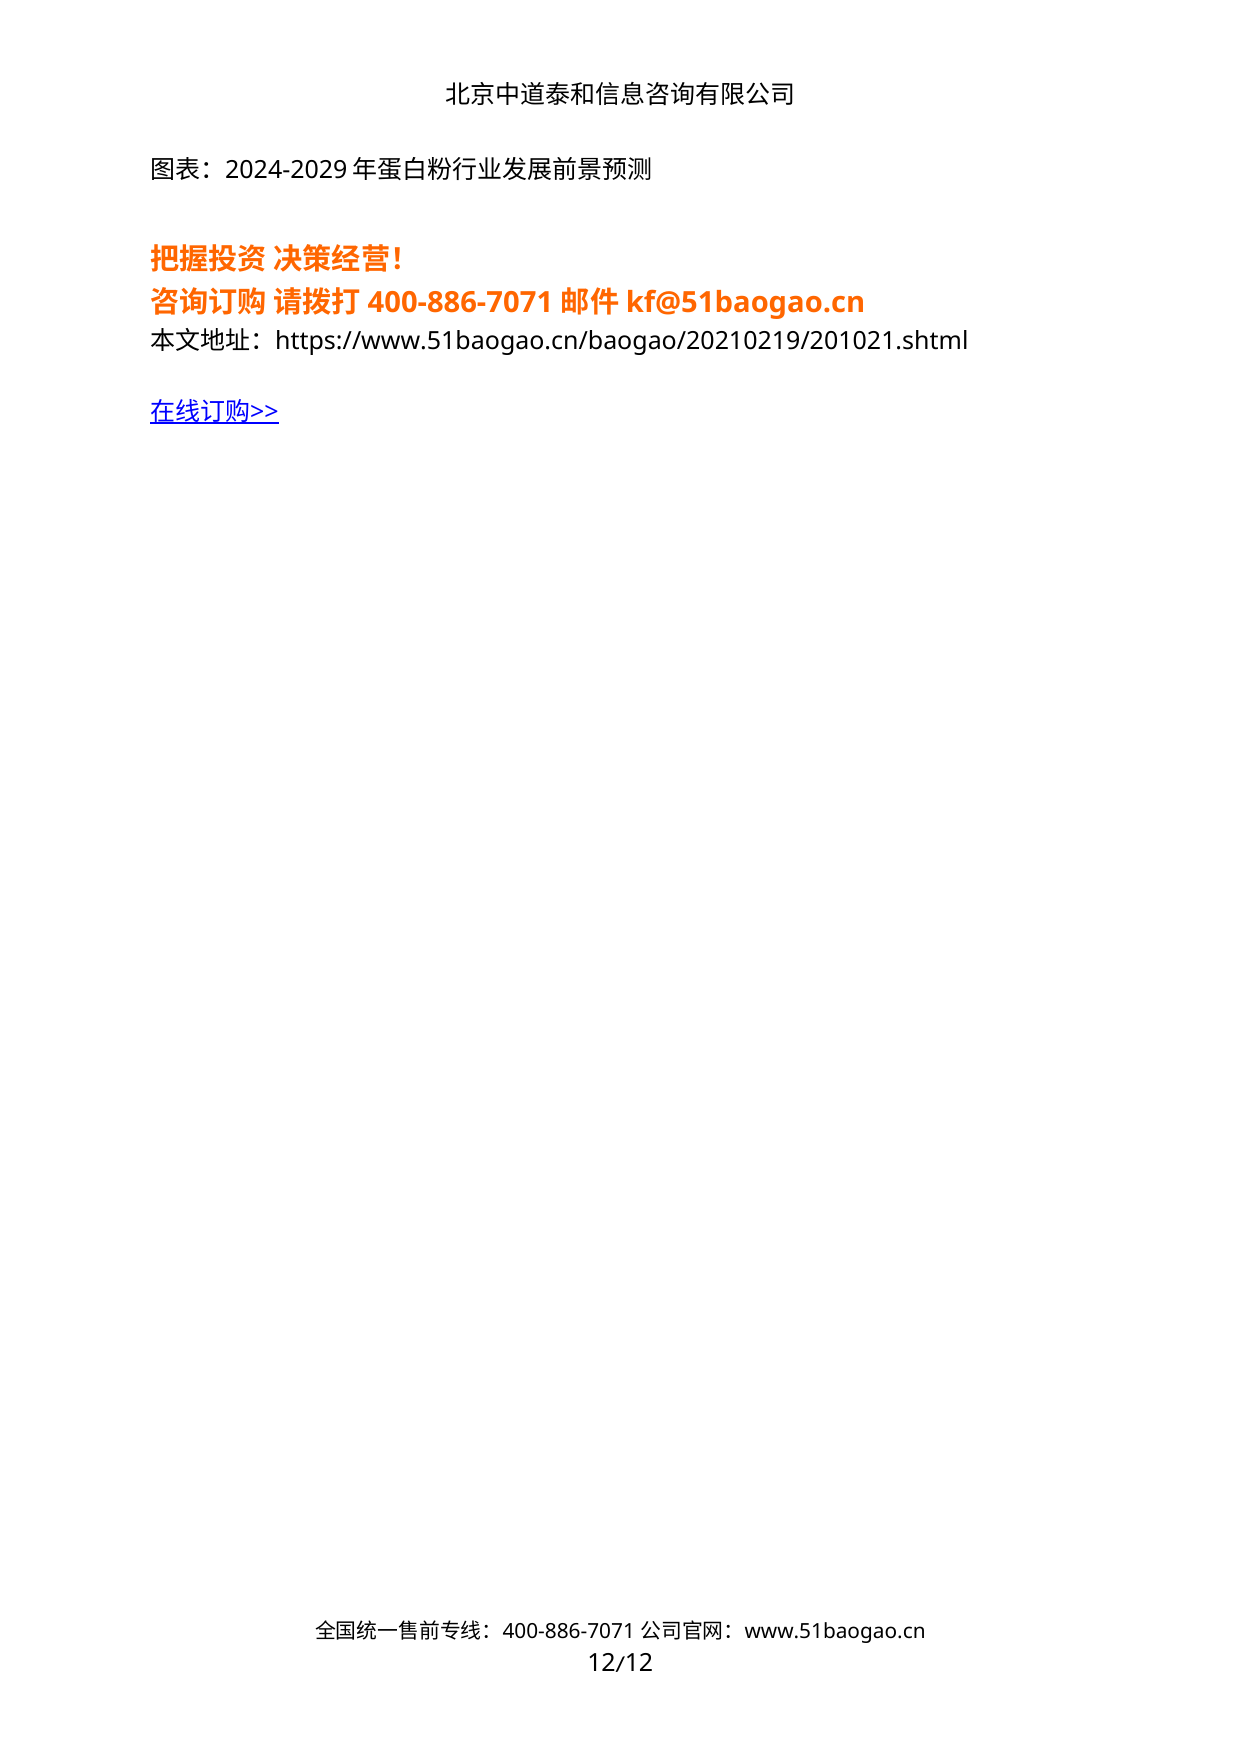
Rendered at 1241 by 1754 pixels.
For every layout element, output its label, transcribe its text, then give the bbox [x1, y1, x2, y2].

text 在线订购>> [150, 357, 1090, 427]
text 图表：2024-2029年蛋白粉行业发展前景预测 [150, 150, 1090, 186]
text 把握投资 决策经营！咨询订购 请拨打 400-886-7071 邮件 kf@51baogao.cn本文地址：https://www.51baogao.cn/baogao/20210219/201021.shtml [150, 202, 1090, 357]
